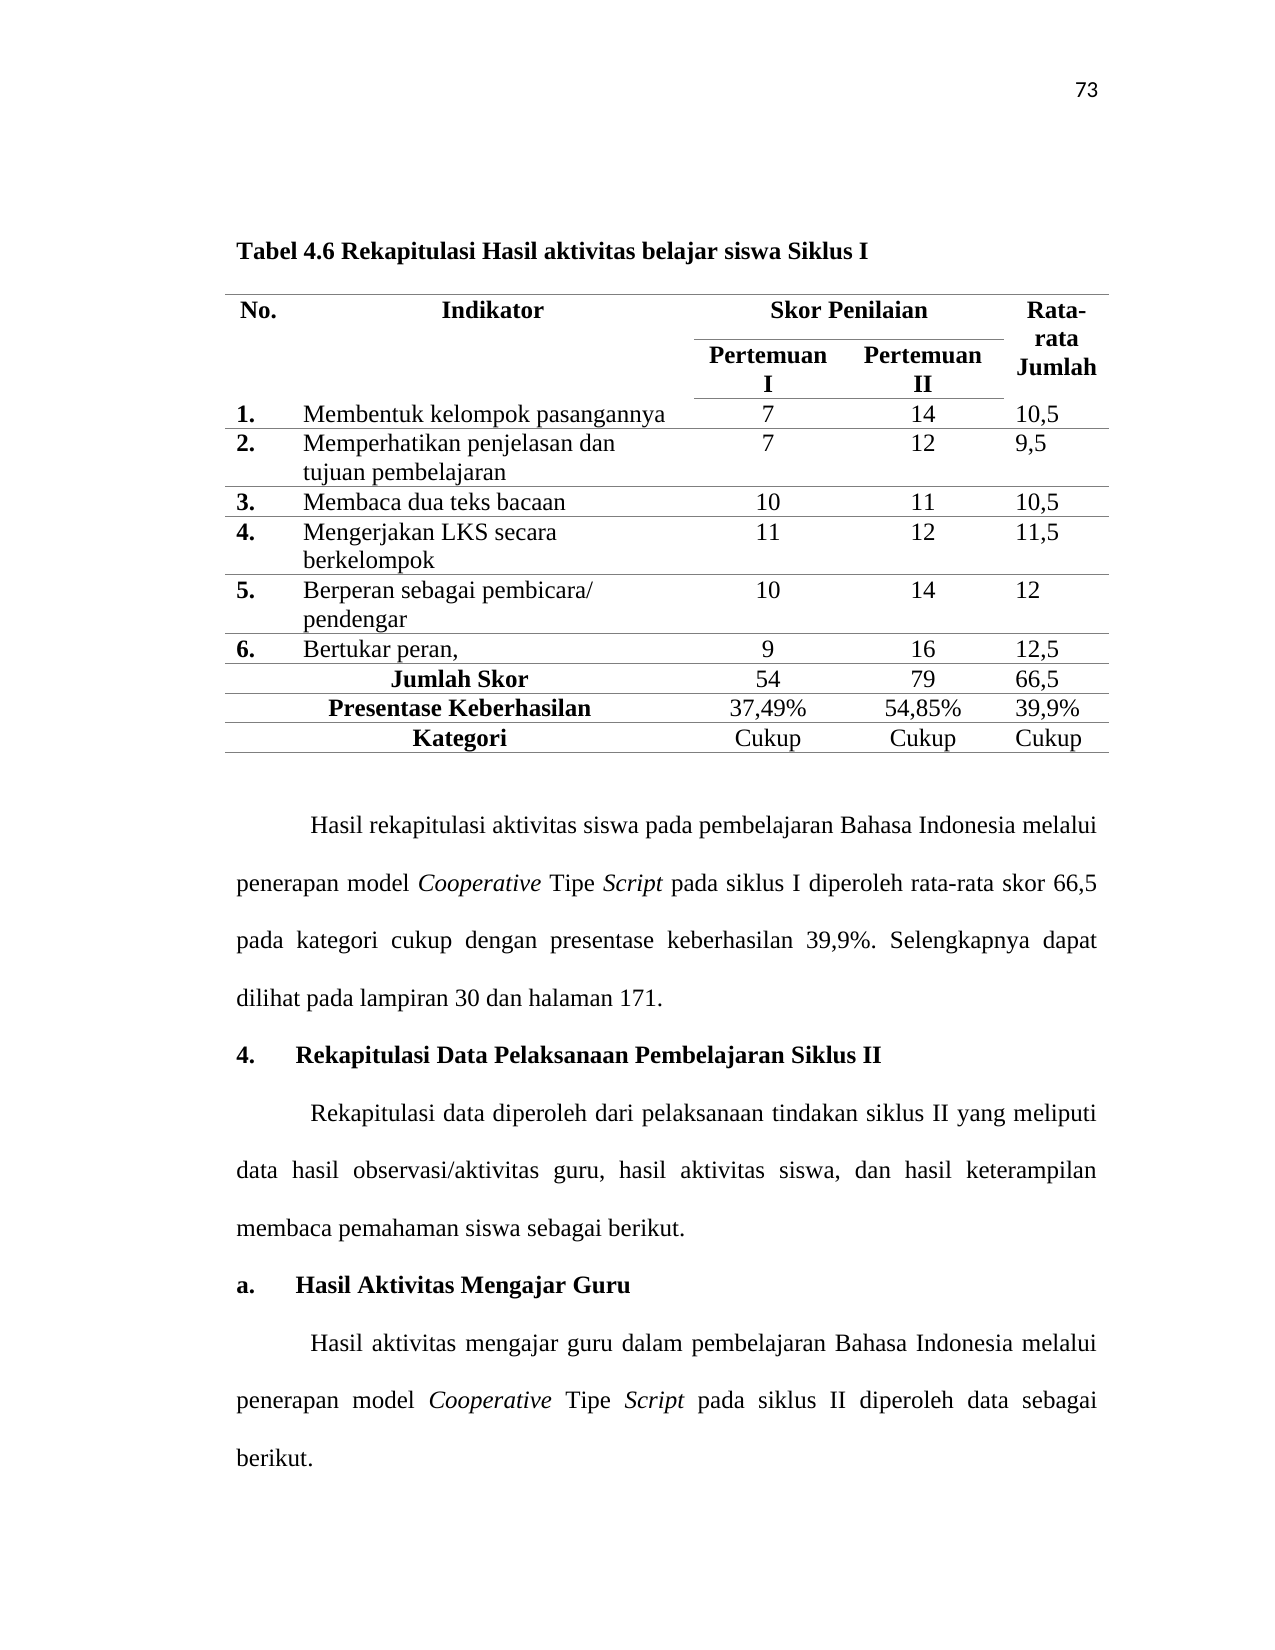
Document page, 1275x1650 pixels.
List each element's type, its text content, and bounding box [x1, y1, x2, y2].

table_cell 66,5 [1004, 664, 1109, 692]
table_cell 10,5 [1004, 398, 1109, 427]
table_cell 11,5 [1004, 517, 1109, 574]
table_cell 12,5 [1004, 634, 1109, 663]
table_cell 7 [694, 429, 842, 486]
table_cell 54 [694, 664, 842, 692]
table_header Rata-rata Jumlah [1004, 295, 1109, 398]
table_cell 3. [225, 487, 292, 516]
table_cell Memperhatikan penjelasan dan tujuan pembelajaran [292, 429, 694, 486]
table_cell Cukup [1004, 723, 1109, 752]
table_cell 11 [694, 517, 842, 574]
table_cell Berperan sebagai pembicara/ pendengar [292, 575, 694, 633]
table_cell Mengerjakan LKS secara berkelompok [292, 517, 694, 574]
table_cell 14 [842, 399, 1004, 427]
table_cell 12 [842, 429, 1004, 486]
table_cell Kategori [225, 723, 694, 752]
table_cell Pertemuan II [842, 340, 1004, 398]
table_header Skor Penilaian [694, 295, 1004, 339]
table_cell Cukup [842, 723, 1004, 752]
table_header No. [225, 295, 292, 398]
text Hasil rekapitulasi aktivitas siswa pada pembelajaran Bahasa Indonesia melalui penerapan model Cooperative Tipe Script pada siklus I diperoleh rata-rata skor 66,5 pada kategori cukup dengan presentase keberhasilan 39,9%. Selengkapnya dapat dilihat pada lampiran 30 dan halaman 171. [236, 811, 1098, 1012]
table_cell 12 [842, 517, 1004, 574]
table_cell Jumlah Skor [225, 664, 694, 692]
table_cell Bertukar peran, [292, 634, 694, 663]
table_cell Membentuk kelompok pasangannya [292, 398, 694, 427]
table_cell 6. [225, 634, 292, 663]
table_cell Cukup [694, 723, 842, 752]
table_cell 12 [1004, 575, 1109, 633]
table_cell 79 [842, 664, 1004, 692]
text Rekapitulasi data diperoleh dari pelaksanaan tindakan siklus II yang meliputi data hasil observasi/aktivitas guru, hasil aktivitas siswa, dan hasil keterampilan membaca pemahaman siswa sebagai berikut. [236, 1098, 1098, 1242]
table_cell 9,5 [1004, 429, 1109, 486]
list Hasil Aktivitas Mengajar Guru [236, 1271, 1098, 1299]
table_cell Pertemuan I [694, 340, 842, 398]
table_cell 7 [694, 399, 842, 427]
table_cell 16 [842, 634, 1004, 663]
table_cell 10,5 [1004, 487, 1109, 516]
table_cell 54,85% [842, 694, 1004, 722]
table_cell 5. [225, 575, 292, 633]
table_cell 37,49% [694, 694, 842, 722]
table_cell 4. [225, 517, 292, 574]
table_cell 39,9% [1004, 694, 1109, 722]
table_cell Membaca dua teks bacaan [292, 487, 694, 516]
table_cell Presentase Keberhasilan [225, 694, 694, 722]
text Hasil aktivitas mengajar guru dalam pembelajaran Bahasa Indonesia melalui penerapan model Cooperative Tipe Script pada siklus II diperoleh data sebagai berikut. [236, 1328, 1098, 1472]
list Rekapitulasi Data Pelaksanaan Pembelajaran Siklus II [236, 1041, 1098, 1069]
table_cell 10 [694, 487, 842, 516]
table_cell 9 [694, 634, 842, 663]
text Tabel 4.6 Rekapitulasi Hasil aktivitas belajar siswa Siklus I [236, 236, 1098, 265]
table_header Indikator [292, 295, 694, 398]
table_cell 1. [225, 398, 292, 427]
table_cell 14 [842, 575, 1004, 633]
table_cell 2. [225, 429, 292, 486]
table_cell 11 [842, 487, 1004, 516]
table_cell 10 [694, 575, 842, 633]
